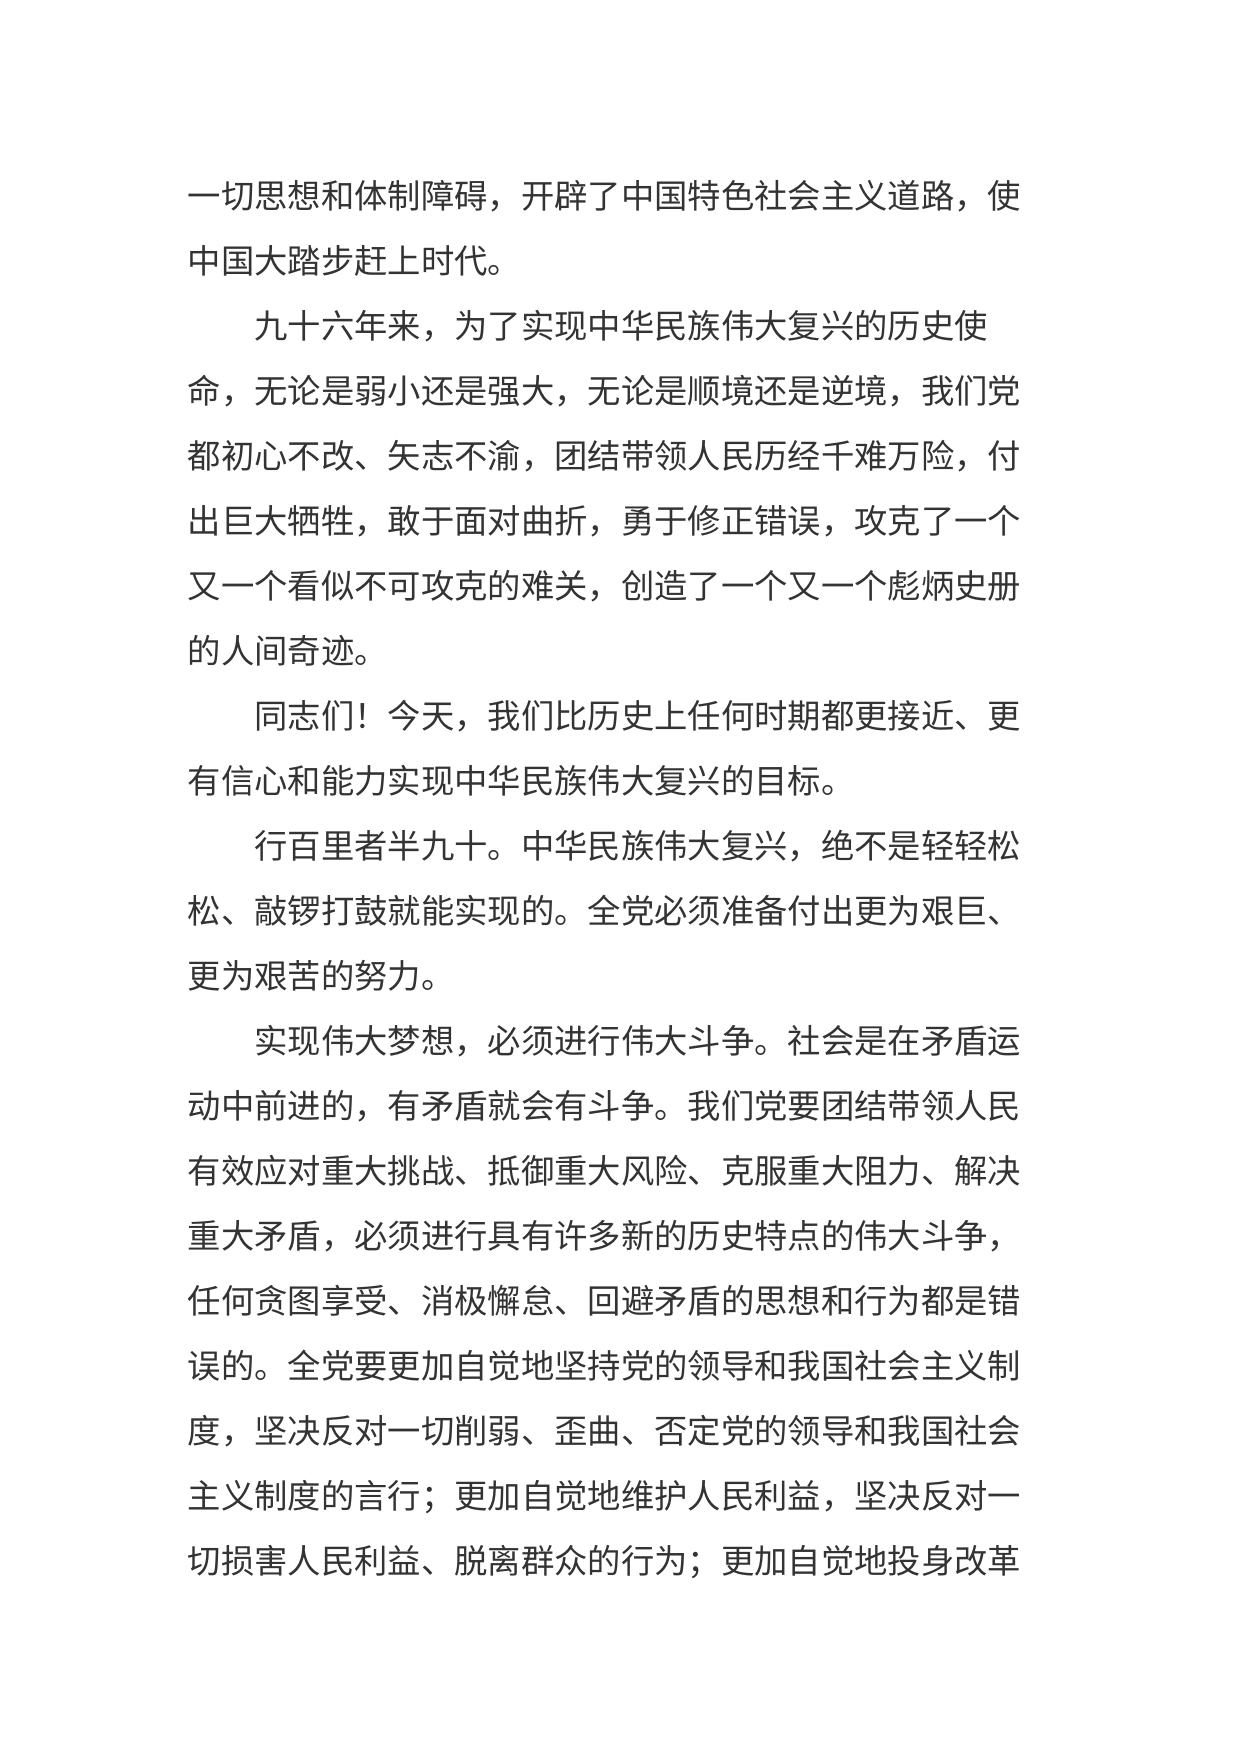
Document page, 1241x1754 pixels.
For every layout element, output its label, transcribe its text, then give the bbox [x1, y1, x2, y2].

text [187, 162, 1053, 292]
text 行百里者半九十。中华民族伟大复兴，绝不是轻轻松松、敲锣打鼓就能实现的。全党必须准备付出更为艰巨、更为艰苦的努力。 [187, 812, 1053, 1007]
text 同志们！今天，我们比历史上任何时期都更接近、更有信心和能力实现中华民族伟大复兴的目标。 [187, 682, 1053, 812]
text 九十六年来，为了实现中华民族伟大复兴的历史使命，无论是弱小还是强大，无论是顺境还是逆境，我们党都初心不改、矢志不渝，团结带领人民历经千难万险，付出巨大牺牲，敢于面对曲折，勇于修正错误，攻克了一个又一个看似不可攻克的难关，创造了一个又一个彪炳史册的人间奇迹。 [187, 292, 1053, 682]
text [187, 1007, 1053, 1592]
